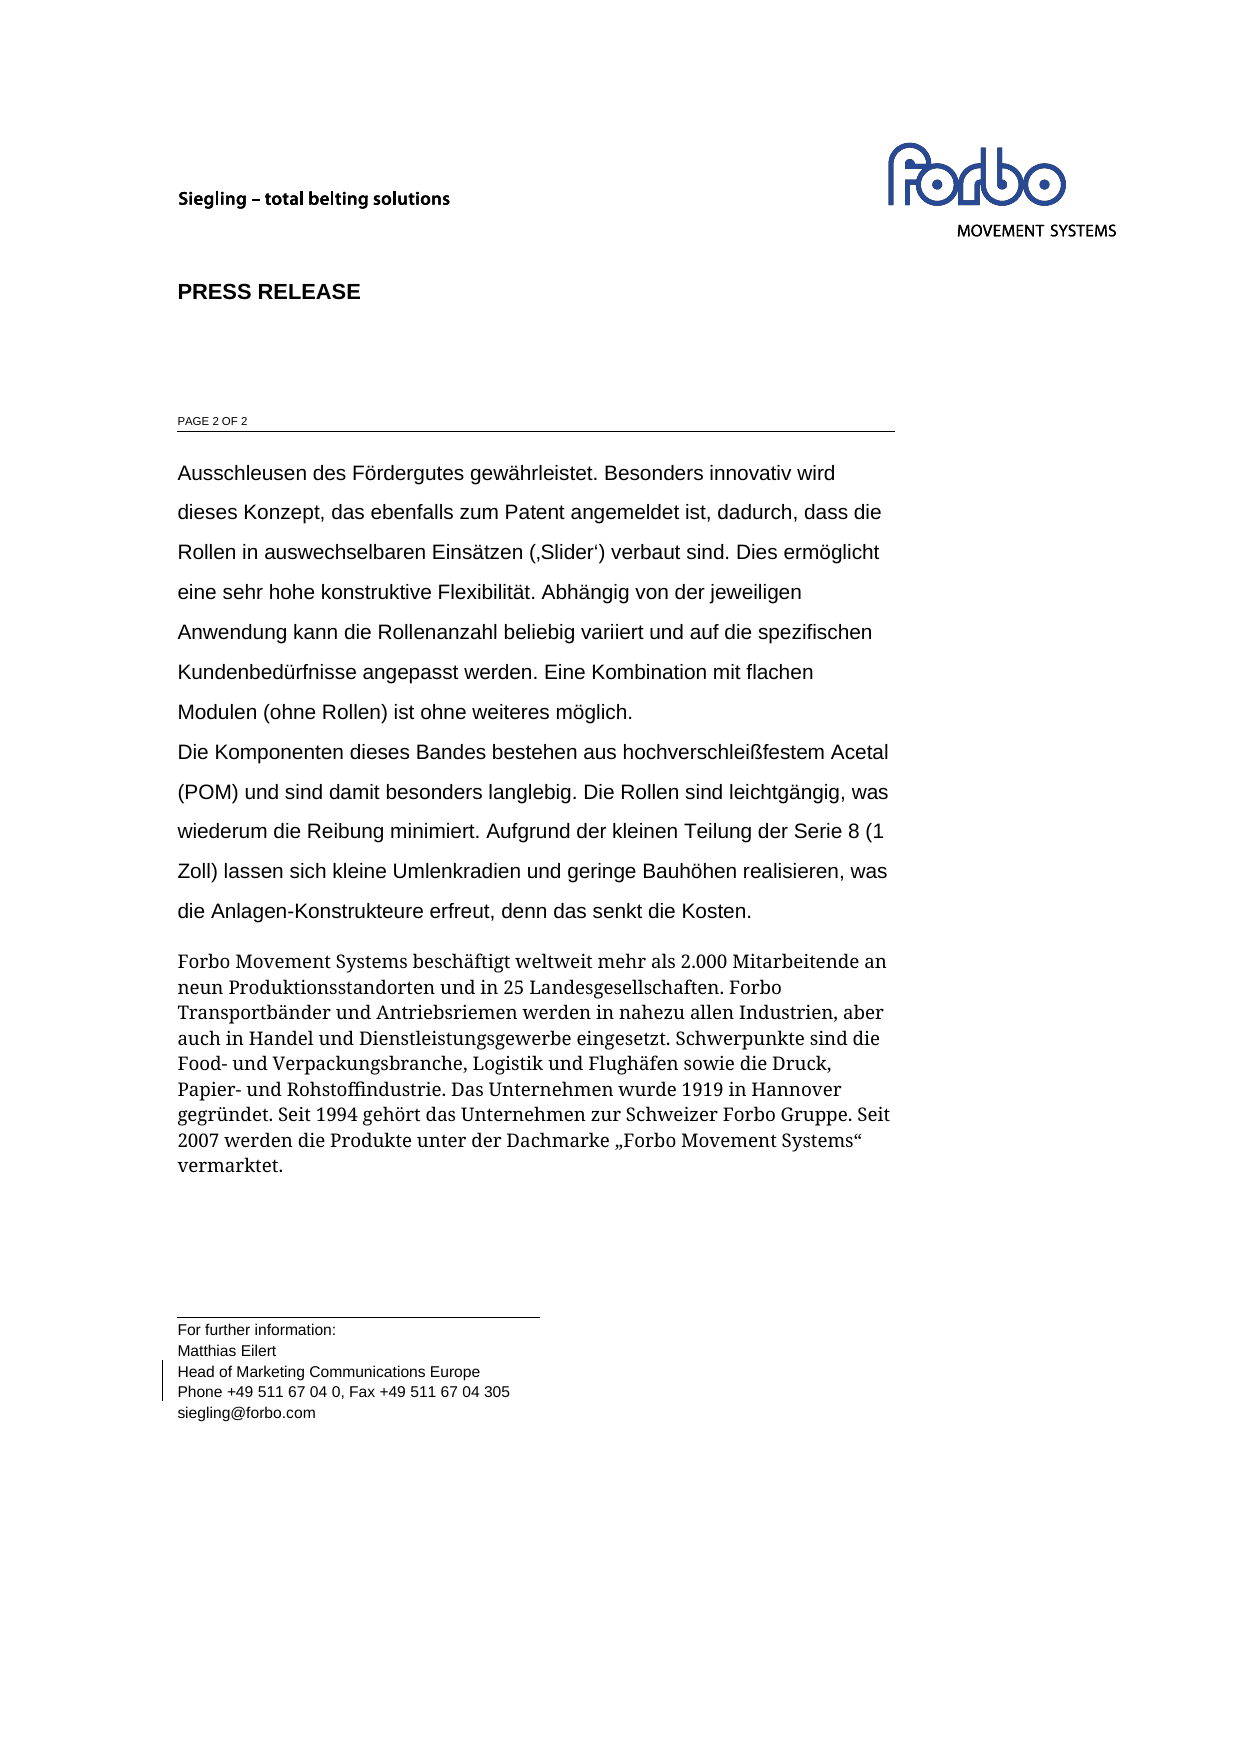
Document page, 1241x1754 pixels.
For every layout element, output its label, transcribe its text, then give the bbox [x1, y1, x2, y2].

text Die Komponenten dieses Bandes bestehen aus hochverschleißfestem Acetal (POM) und sind damit besonders langlebig. Die Rollen sind leichtgängig, was wiederum die Reibung minimiert. Aufgrund der kleinen Teilung der Serie 8 (1 Zoll) lassen sich kleine Umlenkradien und geringe Bauhöhen realisieren, was die Anlagen-Konstrukteure erfreut, denn das senkt die Kosten. [177, 724, 895, 923]
text siegling@forbo.com [177, 1401, 895, 1422]
text Head of Marketing Communications Europe [177, 1359, 895, 1380]
text For further information: [177, 1318, 895, 1339]
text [177, 444, 895, 724]
text Matthias Eilert [177, 1339, 895, 1359]
text Forbo Movement Systems beschäftigt weltweit mehr als 2.000 Mitarbeitende an neun Produktionsstandorten und in 25 Landesgesellschaften. Forbo Transportbänder und Antriebsriemen werden in nahezu allen Industrien, aber auch in Handel und Dienstleistungsgewerbe eingesetzt. Schwerpunkte sind die Food- und Verpackungsbranche, Logistik und Flughäfen sowie die Druck, Papier- und Rohstoffindustrie. Das Unternehmen wurde 1919 in Hannover gegründet. Seit 1994 gehört das Unternehmen zur Schweizer Forbo Gruppe. Seit 2007 werden die Produkte unter der Dachmarke „Forbo Movement Systems“ vermarktet. [177, 949, 895, 1178]
text Phone +49 511 67 04 0, Fax +49 511 67 04 305 [177, 1380, 895, 1401]
